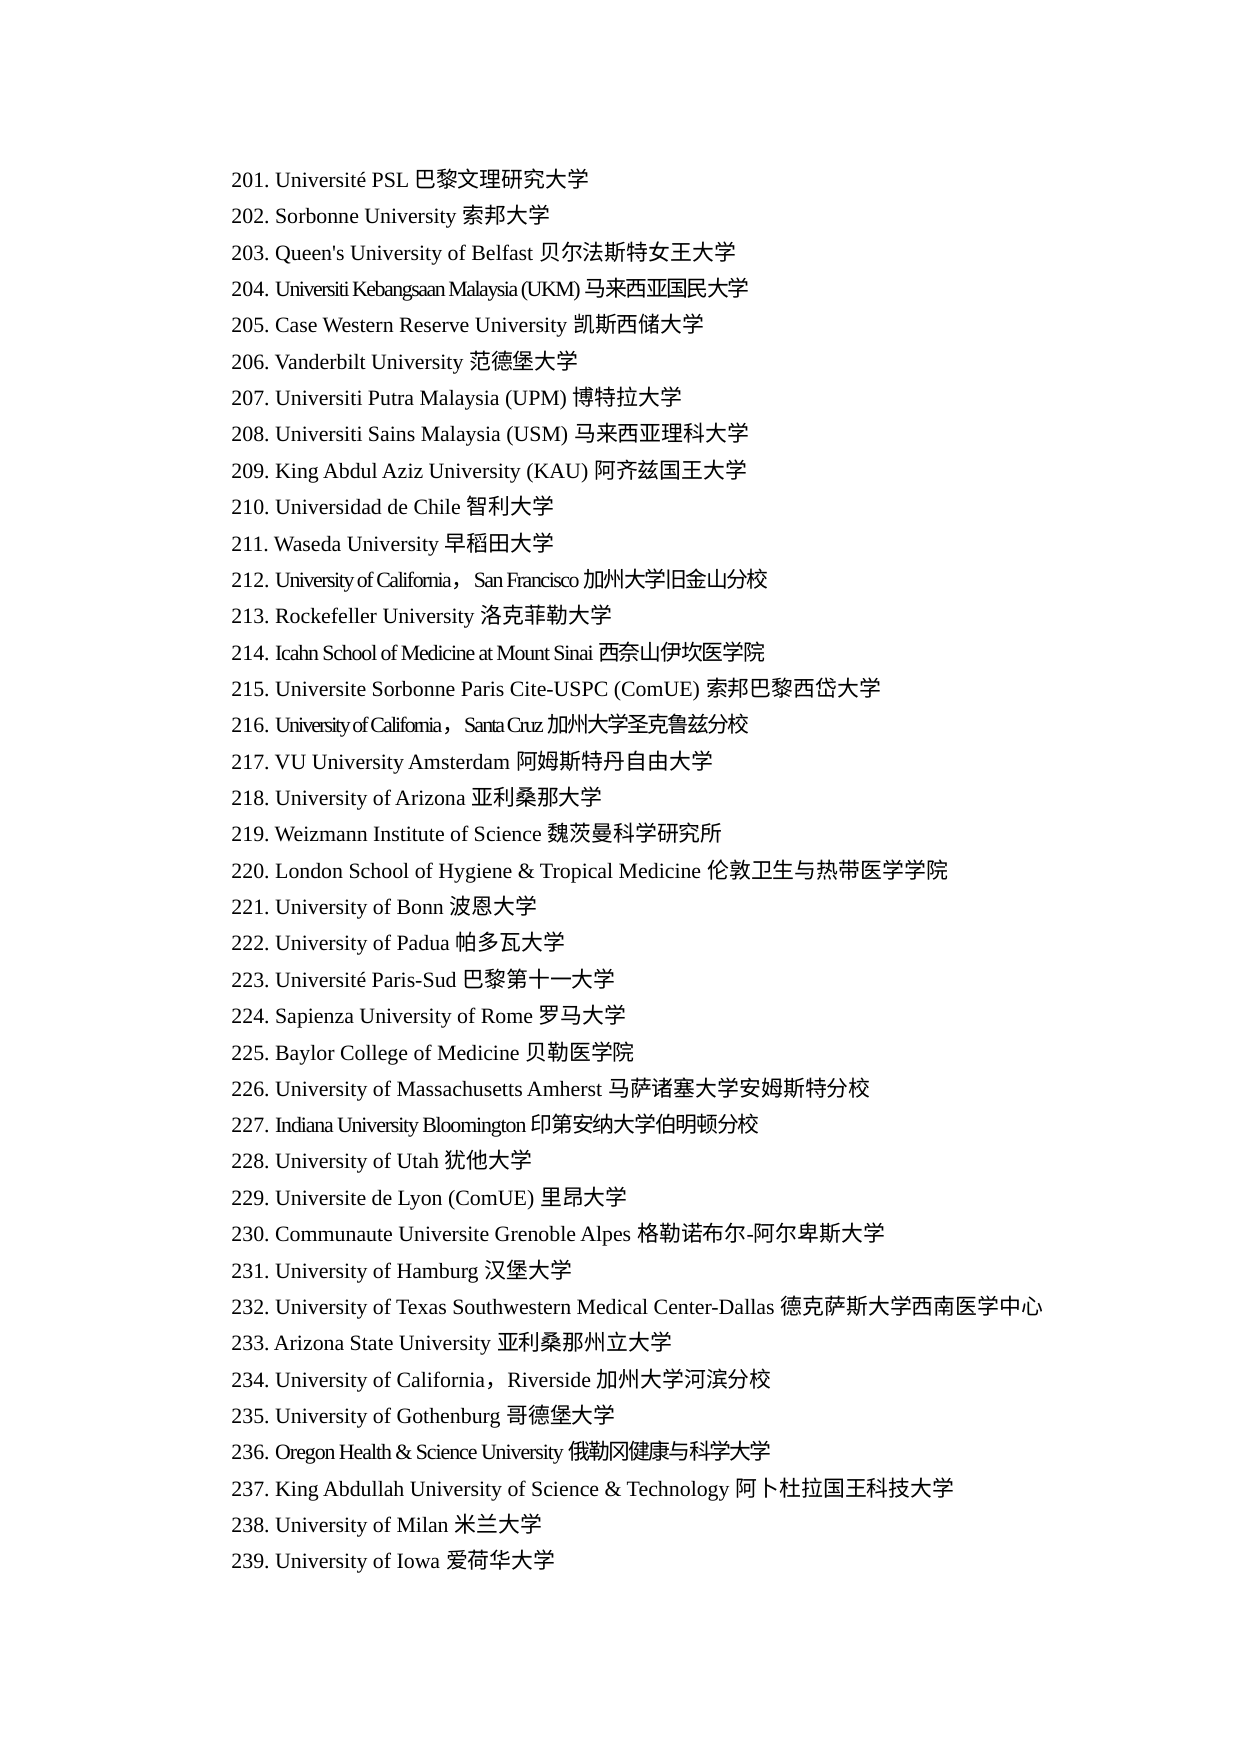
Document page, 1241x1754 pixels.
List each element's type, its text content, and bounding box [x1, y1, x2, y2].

text 210. Universidad de Chile 智利大学 [187, 489, 1053, 521]
text 239. University of Iowa 爱荷华大学 [187, 1543, 1053, 1575]
text 219. Weizmann Institute of Science 魏茨曼科学研究所 [187, 816, 1053, 848]
text 233. Arizona State University 亚利桑那州立大学 [187, 1325, 1053, 1357]
text 227. Indiana University Bloomington 印第安纳大学伯明顿分校 [187, 1107, 1053, 1139]
text 232. University of Texas Southwestern Medical Center-Dallas 德克萨斯大学西南医学中心 [187, 1289, 1053, 1321]
text 221. University of Bonn 波恩大学 [187, 889, 1053, 921]
text 215. Universite Sorbonne Paris Cite-USPC (ComUE) 索邦巴黎西岱大学 [187, 671, 1053, 703]
text 236. Oregon Health & Science University 俄勒冈健康与科学大学 [187, 1434, 1053, 1466]
text 201. Université PSL 巴黎文理研究大学 [187, 162, 1053, 194]
text 226. University of Massachusetts Amherst 马萨诸塞大学安姆斯特分校 [187, 1071, 1053, 1102]
text 231. University of Hamburg 汉堡大学 [187, 1253, 1053, 1284]
text 220. London School of Hygiene & Tropical Medicine 伦敦卫生与热带医学学院 [187, 853, 1053, 884]
text 234. University of California，Riverside 加州大学河滨分校 [187, 1362, 1053, 1393]
text 212. University of California，San Francisco 加州大学旧金山分校 [187, 562, 1053, 593]
text 238. University of Milan 米兰大学 [187, 1507, 1053, 1539]
text 228. University of Utah 犹他大学 [187, 1143, 1053, 1175]
text 214. Icahn School of Medicine at Mount Sinai 西奈山伊坎医学院 [187, 634, 1053, 666]
text 207. Universiti Putra Malaysia (UPM) 博特拉大学 [187, 380, 1053, 412]
text 205. Case Western Reserve University 凯斯西储大学 [187, 307, 1053, 339]
text 204. Universiti Kebangsaan Malaysia (UKM) 马来西亚国民大学 [187, 271, 1053, 303]
text 216. University of California，Santa Cruz 加州大学圣克鲁兹分校 [187, 707, 1053, 739]
text 203. Queen's University of Belfast 贝尔法斯特女王大学 [187, 235, 1053, 266]
text 229. Universite de Lyon (ComUE) 里昂大学 [187, 1180, 1053, 1212]
text 235. University of Gothenburg 哥德堡大学 [187, 1398, 1053, 1430]
text 222. University of Padua 帕多瓦大学 [187, 925, 1053, 957]
text 237. King Abdullah University of Science & Technology 阿卜杜拉国王科技大学 [187, 1471, 1053, 1502]
text 206. Vanderbilt University 范德堡大学 [187, 344, 1053, 375]
text 223. Université Paris-Sud 巴黎第十一大学 [187, 962, 1053, 993]
text 213. Rockefeller University 洛克菲勒大学 [187, 598, 1053, 630]
text 202. Sorbonne University 索邦大学 [187, 198, 1053, 230]
text 225. Baylor College of Medicine 贝勒医学院 [187, 1034, 1053, 1066]
text 230. Communaute Universite Grenoble Alpes 格勒诺布尔-阿尔卑斯大学 [187, 1216, 1053, 1248]
text 209. King Abdul Aziz University (KAU) 阿齐兹国王大学 [187, 453, 1053, 484]
text 211. Waseda University 早稻田大学 [187, 526, 1053, 557]
text 217. VU University Amsterdam 阿姆斯特丹自由大学 [187, 744, 1053, 775]
text 224. Sapienza University of Rome 罗马大学 [187, 998, 1053, 1030]
text 218. University of Arizona 亚利桑那大学 [187, 780, 1053, 812]
text 208. Universiti Sains Malaysia (USM) 马来西亚理科大学 [187, 416, 1053, 448]
